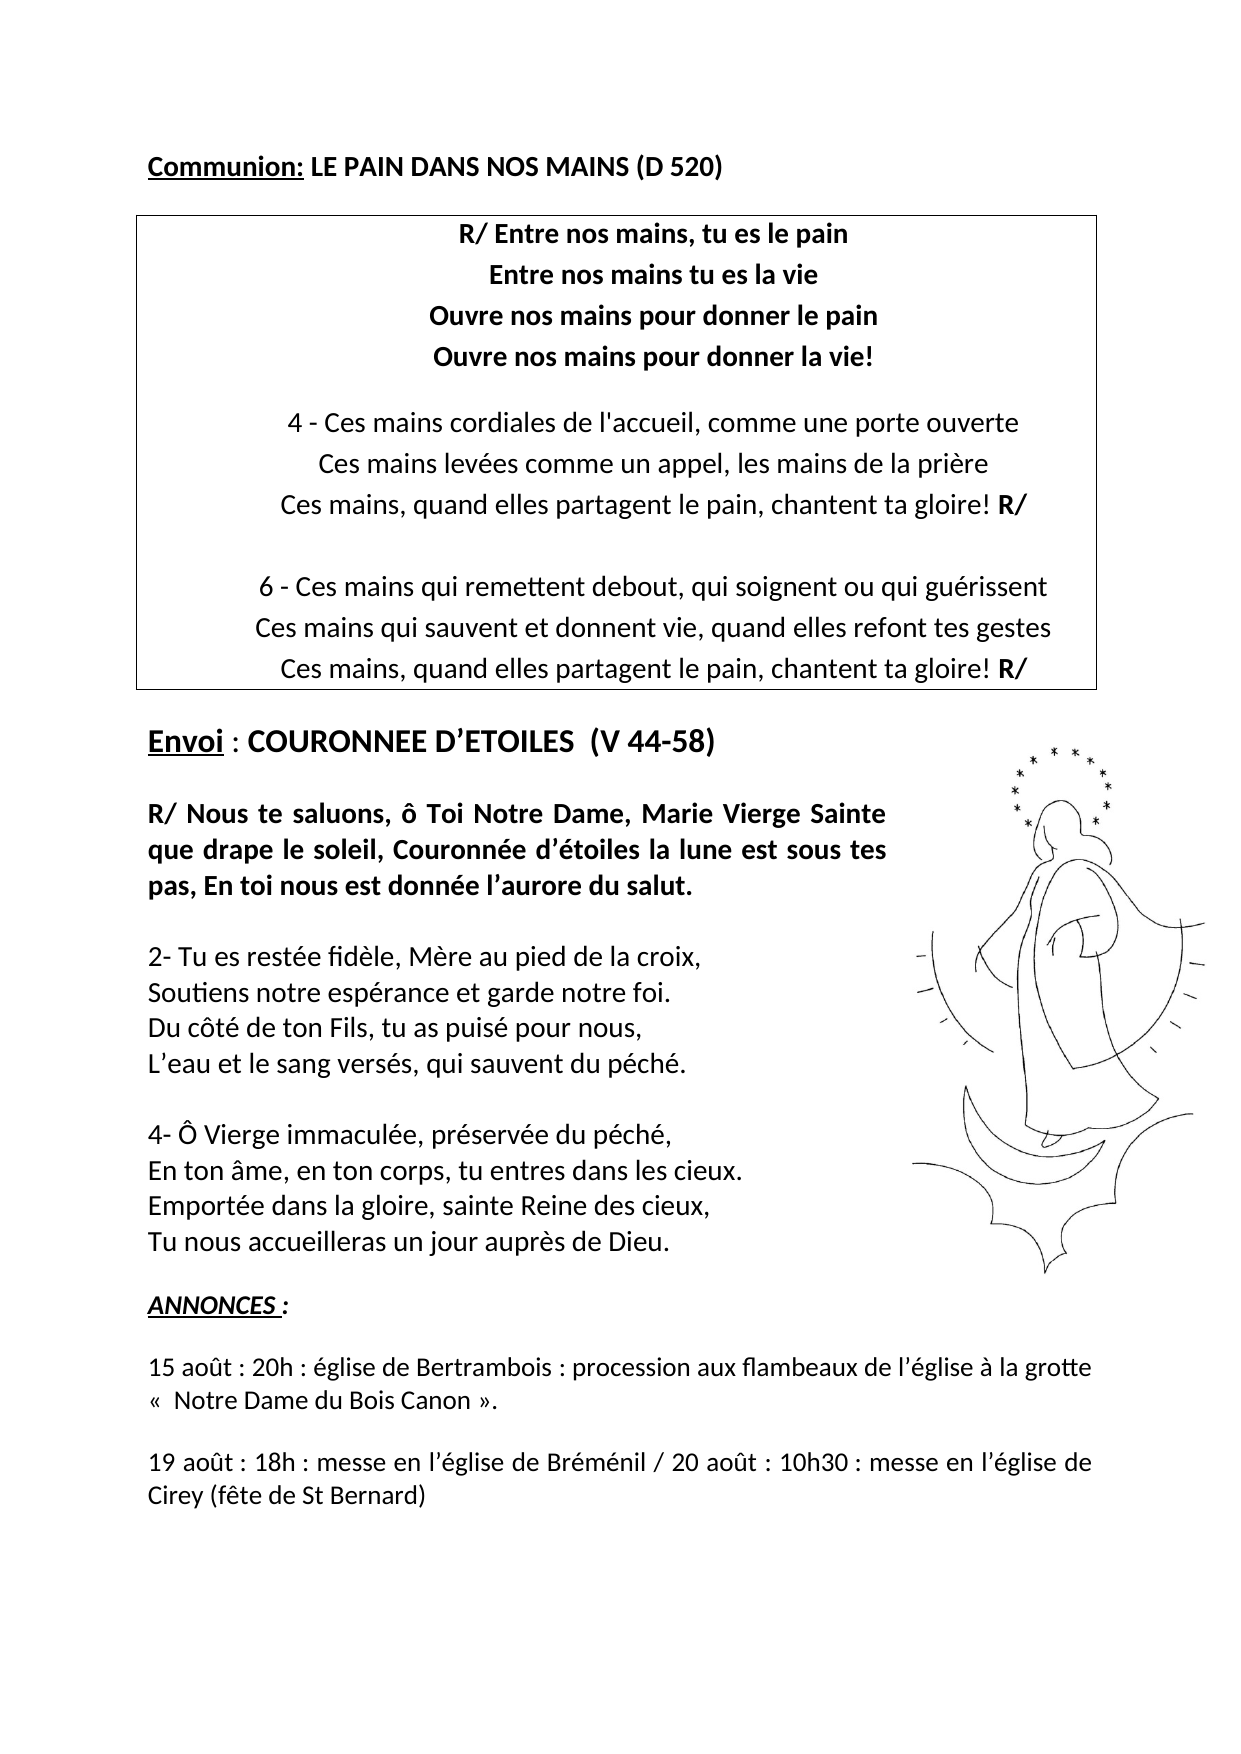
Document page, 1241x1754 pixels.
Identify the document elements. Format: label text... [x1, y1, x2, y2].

text ANNONCES : [148, 1288, 1093, 1321]
text Du côté de ton Fils, tu as puisé pour nous, [148, 1009, 906, 1045]
text En ton âme, en ton corps, tu entres dans les cieux. [148, 1152, 906, 1187]
text Emportée dans la gloire, sainte Reine des cieux, [148, 1187, 906, 1223]
text Communion: LE PAIN DANS NOS MAINS (D 520) [148, 148, 1093, 183]
text 2- Tu es restée fidèle, Mère au pied de la croix, [148, 938, 906, 974]
text Tu nous accueilleras un jour auprès de Dieu. [148, 1223, 906, 1259]
text L’eau et le sang versés, qui sauvent du péché. [148, 1045, 906, 1081]
text Soutiens notre espérance et garde notre foi. [148, 974, 906, 1009]
table_header R/ Entre nos mains, tu es le pain Entre nos mains tu es la vie Ouvre nos mains pour donner le pain Ouvre nos mains pour donner la vie! 4 - Ces mains cordiales de l'accueil, comme une porte ouverte Ces mains levées comme un appel, les mains de la prière Ces mains, quand elles partagent le pain, chantent ta gloire! R/ 6 - Ces mains qui remettent debout, qui soignent ou qui guérissent Ces mains qui sauvent et donnent vie, quand elles refont tes gestes Ces mains, quand elles partagent le pain, chantent ta gloire! R/ [137, 216, 1096, 689]
text Envoi : COURONNEE D’ETOILES (V 44-58) [148, 719, 1093, 760]
text R/ Nous te saluons, ô Toi Notre Dame, Marie Vierge Sainte que drape le soleil, Couronnée d’étoiles la lune est sous tes pas, En toi nous est donnée l’aurore du salut. [148, 796, 906, 902]
text 15 août : 20h : église de Bertrambois : procession aux flambeaux de l’église à la grotte « Notre Dame du Bois Canon ». [148, 1350, 1093, 1416]
text 19 août : 18h : messe en l’église de Bréménil / 20 août : 10h30 : messe en l’église de Cirey (fête de St Bernard) [148, 1445, 1093, 1511]
text 4- Ô Vierge immaculée, préservée du péché, [148, 1116, 906, 1152]
picture [906, 736, 1213, 1280]
